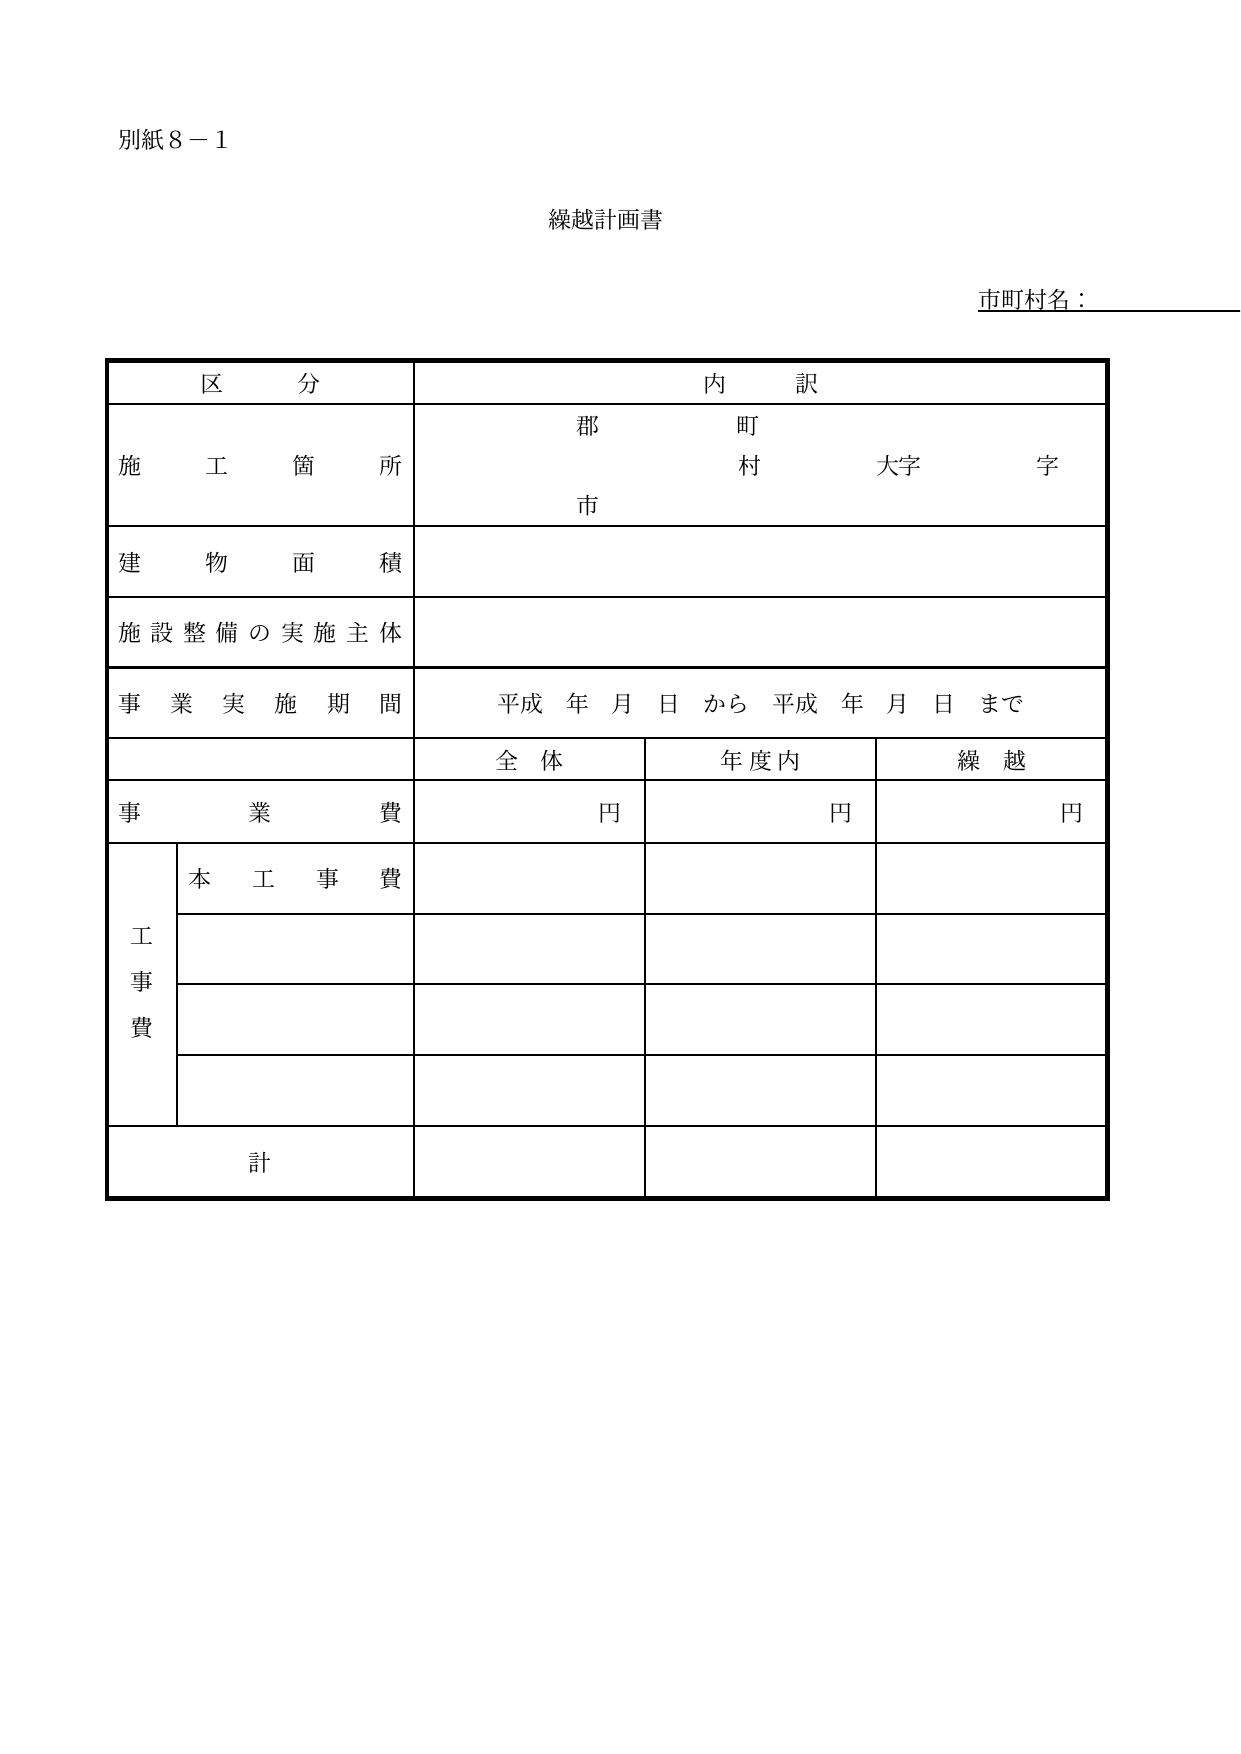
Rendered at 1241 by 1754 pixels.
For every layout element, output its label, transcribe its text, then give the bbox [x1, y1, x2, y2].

table_cell [646, 915, 875, 983]
table_cell 郡 町 村 大字 字 市 [415, 405, 1105, 525]
table_cell 計 [109, 1127, 413, 1196]
table_cell 施工箇所 [109, 405, 413, 525]
table_header 区 分 [109, 363, 413, 403]
table_cell 円 [646, 781, 875, 842]
table_cell [877, 1127, 1105, 1196]
table_cell [646, 1127, 875, 1196]
table_cell [877, 1056, 1105, 1125]
table_cell [415, 1127, 644, 1196]
table_cell 平成 年 月 日 から 平成 年 月 日 まで [415, 669, 1105, 737]
table_cell 施設整備の実施主体 [109, 598, 413, 666]
table_cell [178, 1056, 413, 1125]
table_cell 事業費 [109, 781, 413, 842]
table_cell 工 事 費 [109, 844, 176, 1125]
table_cell [646, 1056, 875, 1125]
table_cell [877, 915, 1105, 983]
table_cell [646, 985, 875, 1054]
text 別紙８－１ [118, 119, 1092, 159]
table_cell [415, 985, 644, 1054]
table_header 内 訳 [415, 363, 1105, 403]
table_cell 本工事費 [178, 844, 413, 912]
table_cell [415, 844, 644, 912]
table_cell [877, 844, 1105, 912]
table_cell 円 [877, 781, 1105, 842]
table_cell [877, 985, 1105, 1054]
table_cell 全 体 [415, 739, 644, 779]
table_cell [646, 844, 875, 912]
table_cell 建物面積 [109, 527, 413, 596]
table_cell 事業実施期間 [109, 669, 413, 737]
table_cell [415, 1056, 644, 1125]
table_cell [178, 915, 413, 983]
text 市町村名： [118, 278, 1092, 318]
table_cell [178, 985, 413, 1054]
table_cell 円 [415, 781, 644, 842]
table_cell [109, 739, 413, 779]
text 繰越計画書 [118, 199, 1092, 239]
table_cell [415, 527, 1105, 596]
table_cell 年 度 内 [646, 739, 875, 779]
table_cell 繰 越 [877, 739, 1105, 779]
table_cell [415, 598, 1105, 666]
table_cell [415, 915, 644, 983]
